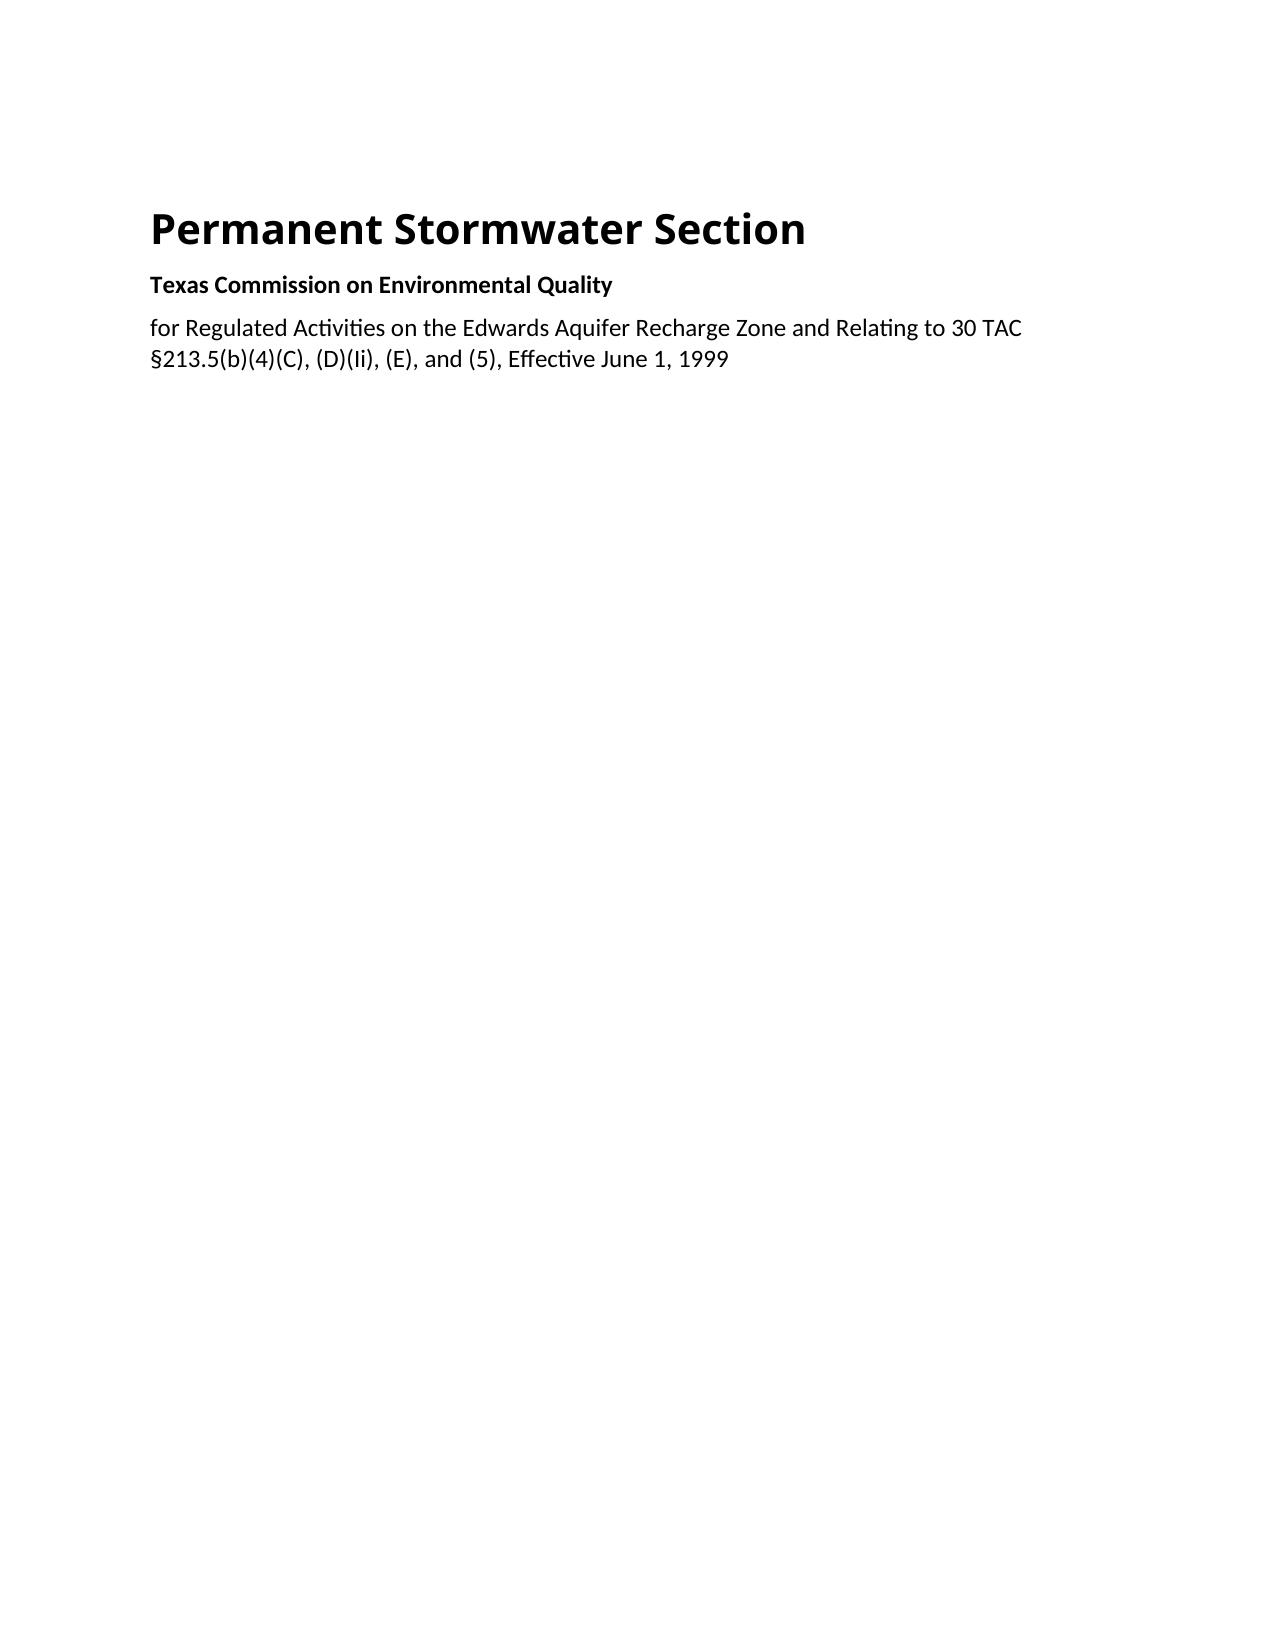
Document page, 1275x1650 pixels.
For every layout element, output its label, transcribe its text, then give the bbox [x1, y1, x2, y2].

subtitle Permanent Stormwater Section [150, 200, 1125, 257]
text Texas Commission on Environmental Quality [150, 269, 1125, 300]
text for Regulated Activities on the Edwards Aquifer Recharge Zone and Relating to 30 TAC §213.5(b)(4)(C), (D)(Ii), (E), and (5), Effective June 1, 1999 [150, 312, 1125, 373]
